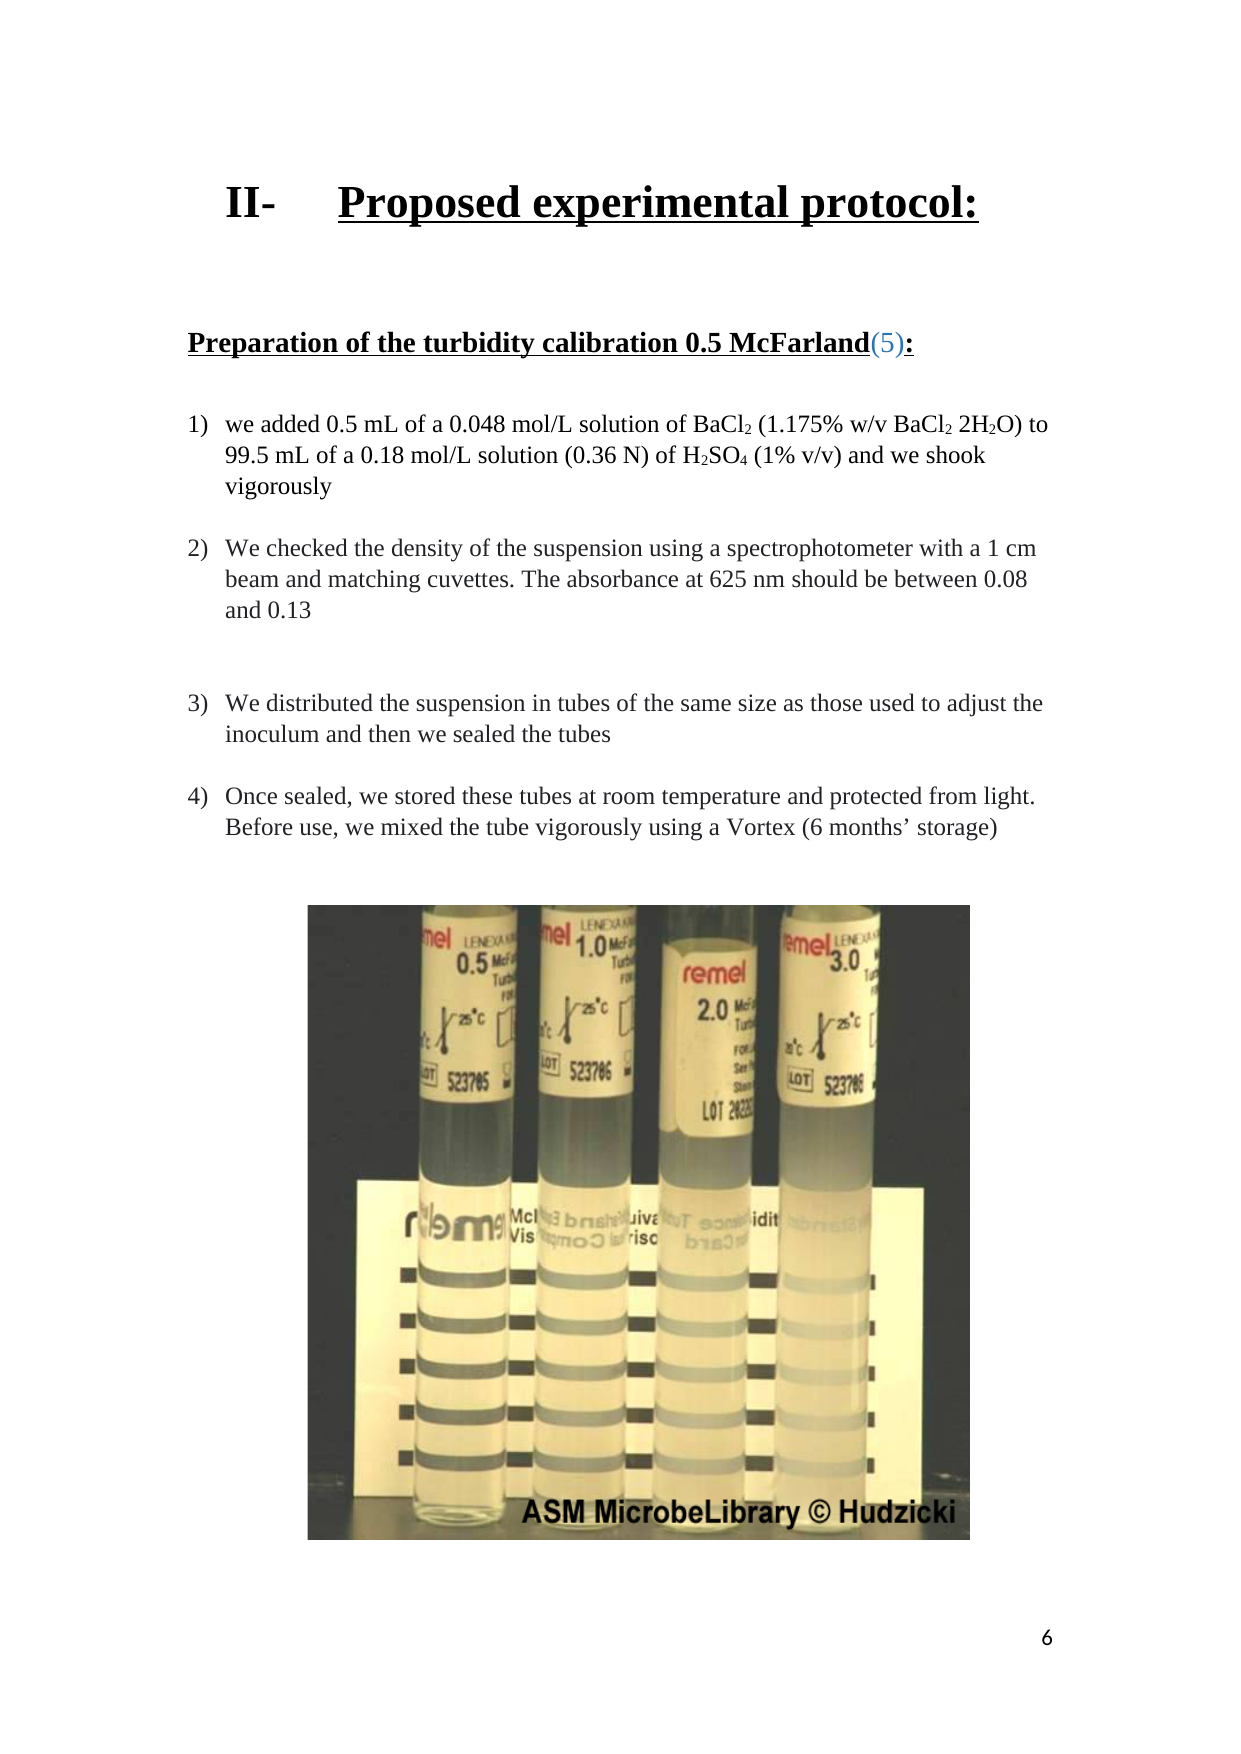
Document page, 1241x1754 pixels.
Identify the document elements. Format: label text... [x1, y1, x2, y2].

subtitle Proposed experimental protocol: [225, 175, 1053, 228]
subtitle Preparation of the turbidity calibration 0.5 McFarland(5): [187, 326, 1053, 359]
list we added 0.5 mL of a 0.048 mol/L solution of BaCl2 (1.175% w/v BaCl2 2H2O) to 99.5 mL of a 0.18 mol/L solution (0.36 N) of H2SO4 (1% v/v) and we shook vigorously [187, 409, 1053, 499]
list We distributed the suspension in tubes of the same size as those used to adjust the inoculum and then we sealed the tubes [187, 688, 1053, 748]
list Once sealed, we stored these tubes at room temperature and protected from light. Before use, we mixed the tube vigorously using a Vortex (6 months’ storage) [187, 781, 1053, 841]
list We checked the density of the suspension using a spectrophotometer with a 1 cm beam and matching cuvettes. The absorbance at 625 nm should be between 0.08 and 0.13 [187, 533, 1053, 624]
